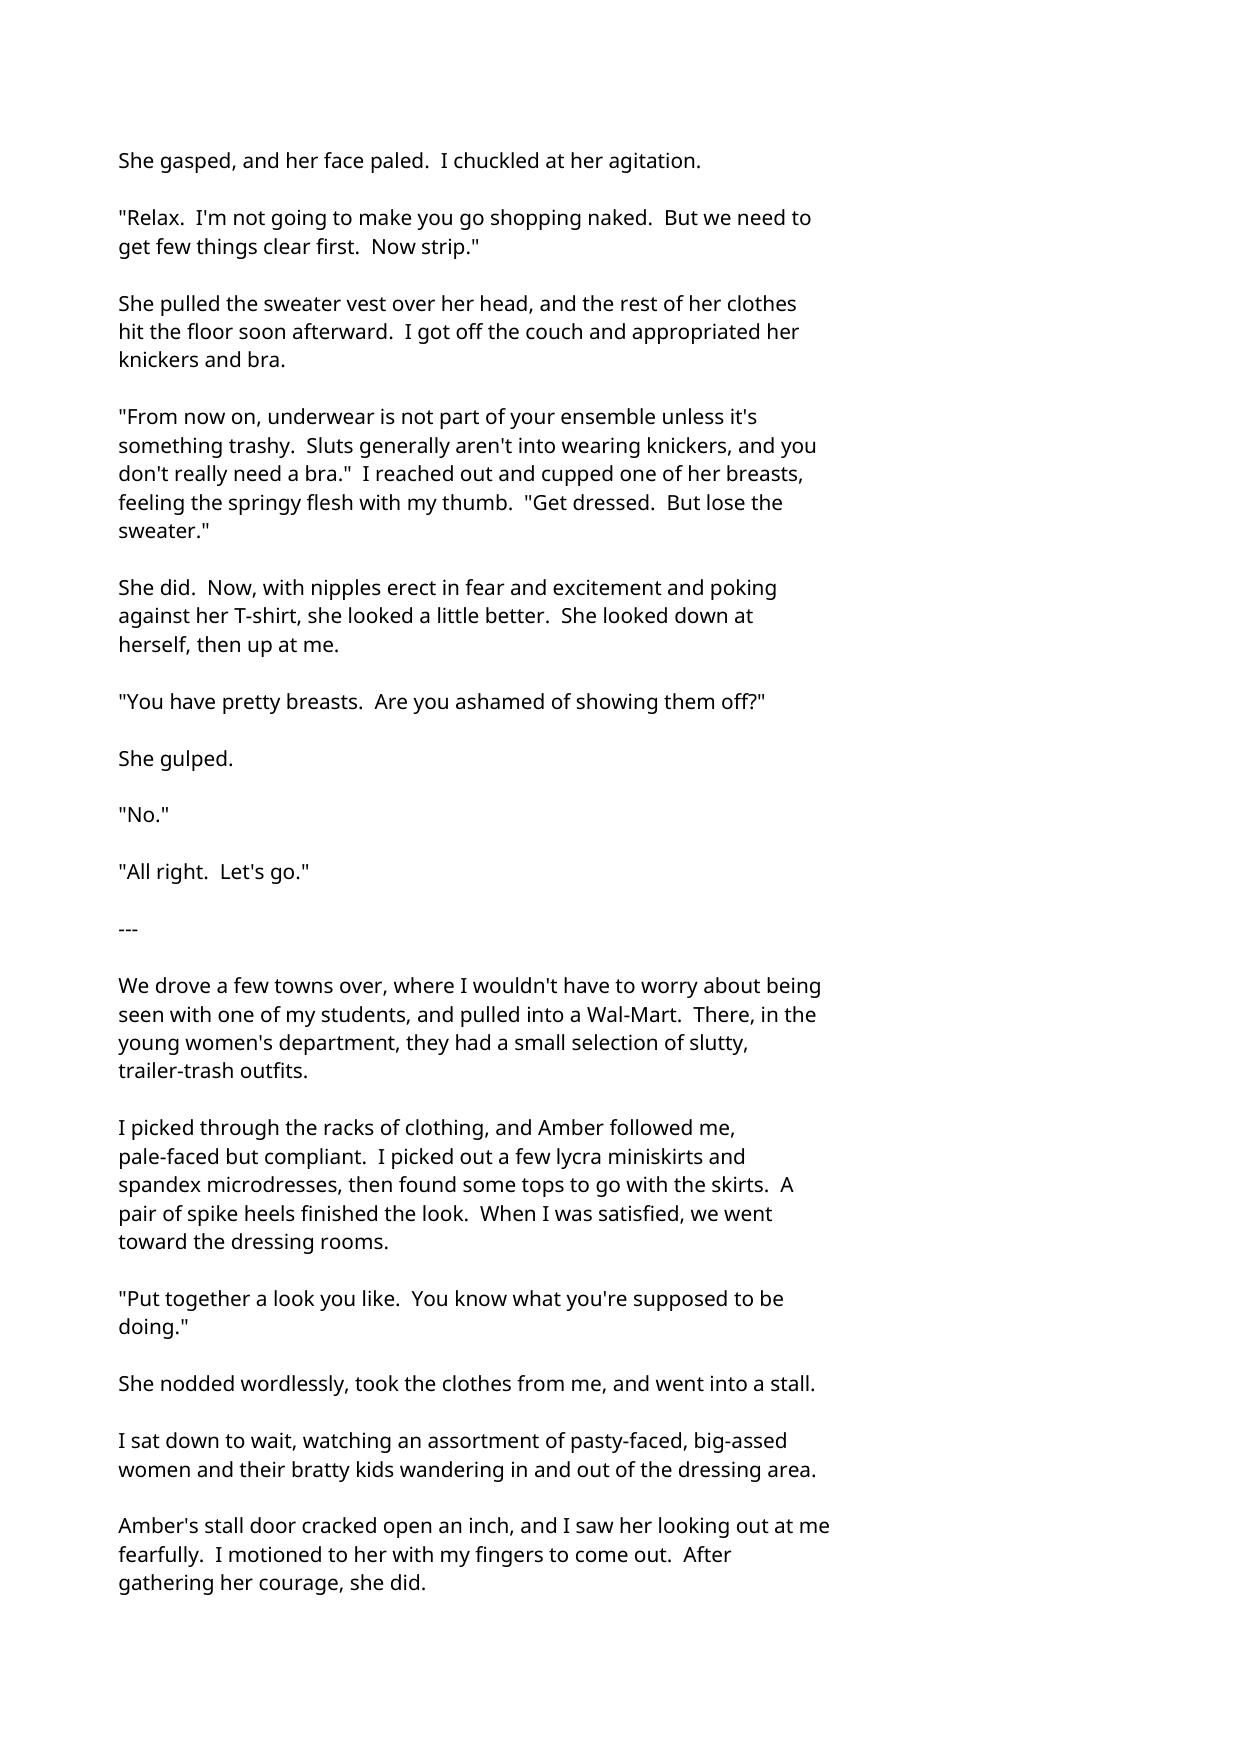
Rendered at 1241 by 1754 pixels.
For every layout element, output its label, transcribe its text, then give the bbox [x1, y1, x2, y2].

text We drove a few towns over, where I wouldn't have to worry about being [118, 971, 1122, 1000]
text don't really need a bra." I reached out and cupped one of her breasts, [118, 459, 1122, 488]
text toward the dressing rooms. [118, 1227, 1122, 1256]
text She nodded wordlessly, took the clothes from me, and went into a stall. [118, 1369, 1122, 1398]
text Amber's stall door cracked open an inch, and I saw her looking out at me [118, 1512, 1122, 1540]
text She gasped, and her face paled. I chuckled at her agitation. [118, 147, 1122, 175]
text doing." [118, 1312, 1122, 1341]
text herself, then up at me. [118, 630, 1122, 658]
text knickers and bra. [118, 346, 1122, 374]
text "You have pretty breasts. Are you ashamed of showing them off?" [118, 687, 1122, 715]
text women and their bratty kids wandering in and out of the dressing area. [118, 1455, 1122, 1483]
text "No." [118, 801, 1122, 829]
text against her T-shirt, she looked a little better. She looked down at [118, 602, 1122, 630]
text pale-faced but compliant. I picked out a few lycra miniskirts and [118, 1142, 1122, 1170]
text "All right. Let's go." [118, 857, 1122, 886]
text trailer-trash outfits. [118, 1057, 1122, 1085]
text something trashy. Sluts generally aren't into wearing knickers, and you [118, 431, 1122, 459]
text I picked through the racks of clothing, and Amber followed me, [118, 1113, 1122, 1142]
text fearfully. I motioned to her with my fingers to come out. After [118, 1540, 1122, 1568]
text "Put together a look you like. You know what you're supposed to be [118, 1284, 1122, 1312]
text She did. Now, with nipples erect in fear and excitement and poking [118, 573, 1122, 602]
text "Relax. I'm not going to make you go shopping naked. But we need to [118, 203, 1122, 232]
text --- [118, 914, 1122, 943]
text gathering her courage, she did. [118, 1568, 1122, 1597]
text She pulled the sweater vest over her head, and the rest of her clothes [118, 289, 1122, 317]
text seen with one of my students, and pulled into a Wal-Mart. There, in the [118, 1000, 1122, 1028]
text sweater." [118, 516, 1122, 545]
text young women's department, they had a small selection of slutty, [118, 1028, 1122, 1057]
text get few things clear first. Now strip." [118, 232, 1122, 260]
text feeling the springy flesh with my thumb. "Get dressed. But lose the [118, 488, 1122, 516]
text I sat down to wait, watching an assortment of pasty-faced, big-assed [118, 1426, 1122, 1455]
text She gulped. [118, 744, 1122, 772]
text "From now on, underwear is not part of your ensemble unless it's [118, 402, 1122, 431]
text spandex microdresses, then found some tops to go with the skirts. A [118, 1170, 1122, 1199]
text pair of spike heels finished the look. When I was satisfied, we went [118, 1199, 1122, 1227]
text hit the floor soon afterward. I got off the couch and appropriated her [118, 317, 1122, 346]
